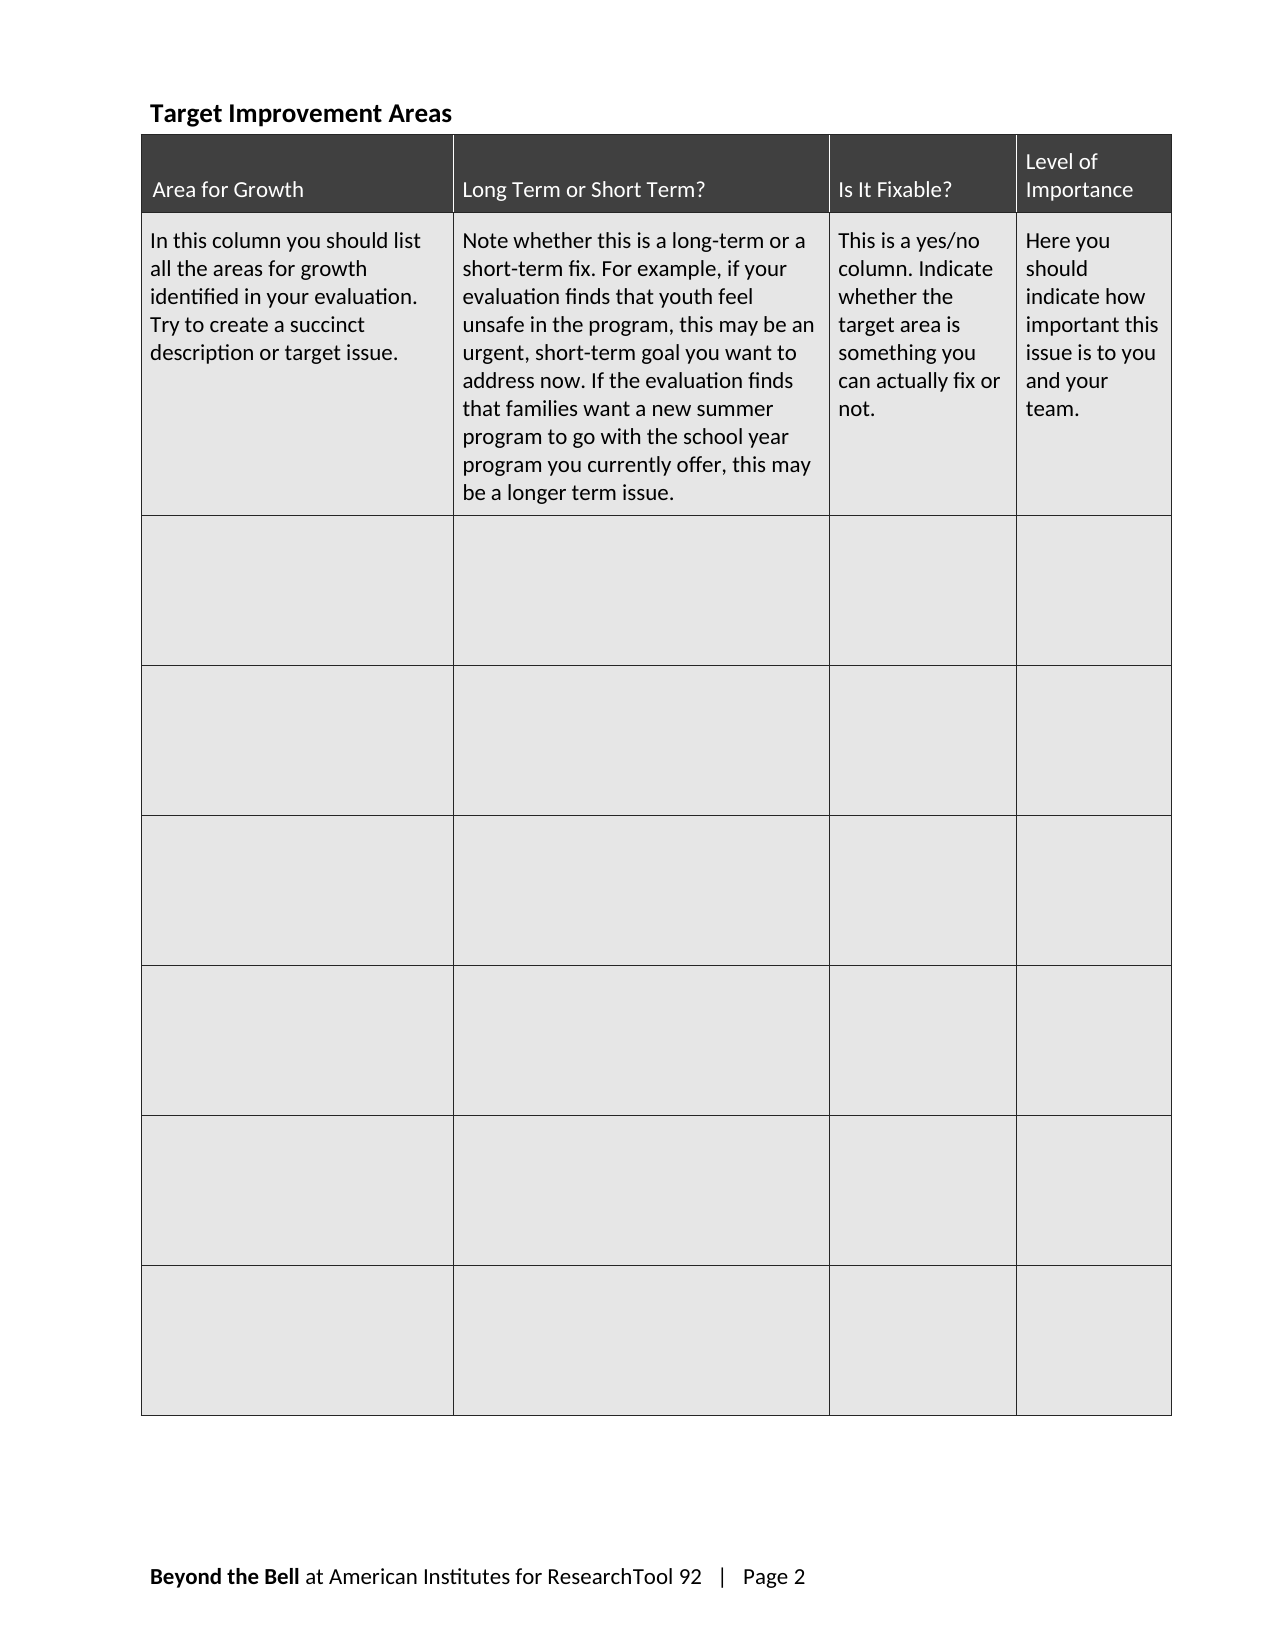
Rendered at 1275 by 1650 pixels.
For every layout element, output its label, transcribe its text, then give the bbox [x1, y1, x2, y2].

table_cell [1017, 666, 1171, 815]
table_cell [142, 1266, 453, 1415]
table_cell In this column you should list all the areas for growth identified in your evaluation. Try to create a succinct description or target issue. [142, 213, 453, 515]
table_header Is It Fixable? [830, 135, 1016, 212]
table_cell [142, 516, 453, 665]
table_cell [454, 966, 829, 1115]
table_header Long Term or Short Term? [454, 135, 829, 212]
subtitle Target Improvement Areas [150, 96, 1181, 129]
table_cell Note whether this is a long-term or a short-term fix. For example, if your evaluation finds that youth feel unsafe in the program, this may be an urgent, short-term goal you want to address now. If the evaluation finds that families want a new summer program to go with the school year program you currently offer, this may be a longer term issue. [454, 213, 829, 515]
table_cell [454, 1116, 829, 1265]
table_header Level of Importance [1017, 135, 1171, 212]
table_cell [830, 1266, 1016, 1415]
table_cell [830, 516, 1016, 665]
table_cell [454, 516, 829, 665]
table_cell [1017, 816, 1171, 965]
table_cell [454, 1266, 829, 1415]
table_cell [1017, 516, 1171, 665]
table_cell This is a yes/no column. Indicate whether the target area is something you can actually fix or not. [830, 213, 1016, 515]
table_header Area for Growth [142, 135, 453, 212]
table_cell [830, 816, 1016, 965]
table_cell [830, 666, 1016, 815]
table_cell Here you should indicate how important this issue is to you and your team. [1017, 213, 1171, 515]
table_cell [830, 966, 1016, 1115]
table_cell [142, 966, 453, 1115]
table_cell [1017, 1266, 1171, 1415]
table_cell [142, 816, 453, 965]
table_cell [142, 1116, 453, 1265]
table_cell [142, 666, 453, 815]
table_cell [830, 1116, 1016, 1265]
table_cell [454, 816, 829, 965]
table_cell [1017, 1116, 1171, 1265]
table_cell [1017, 966, 1171, 1115]
table_cell [454, 666, 829, 815]
